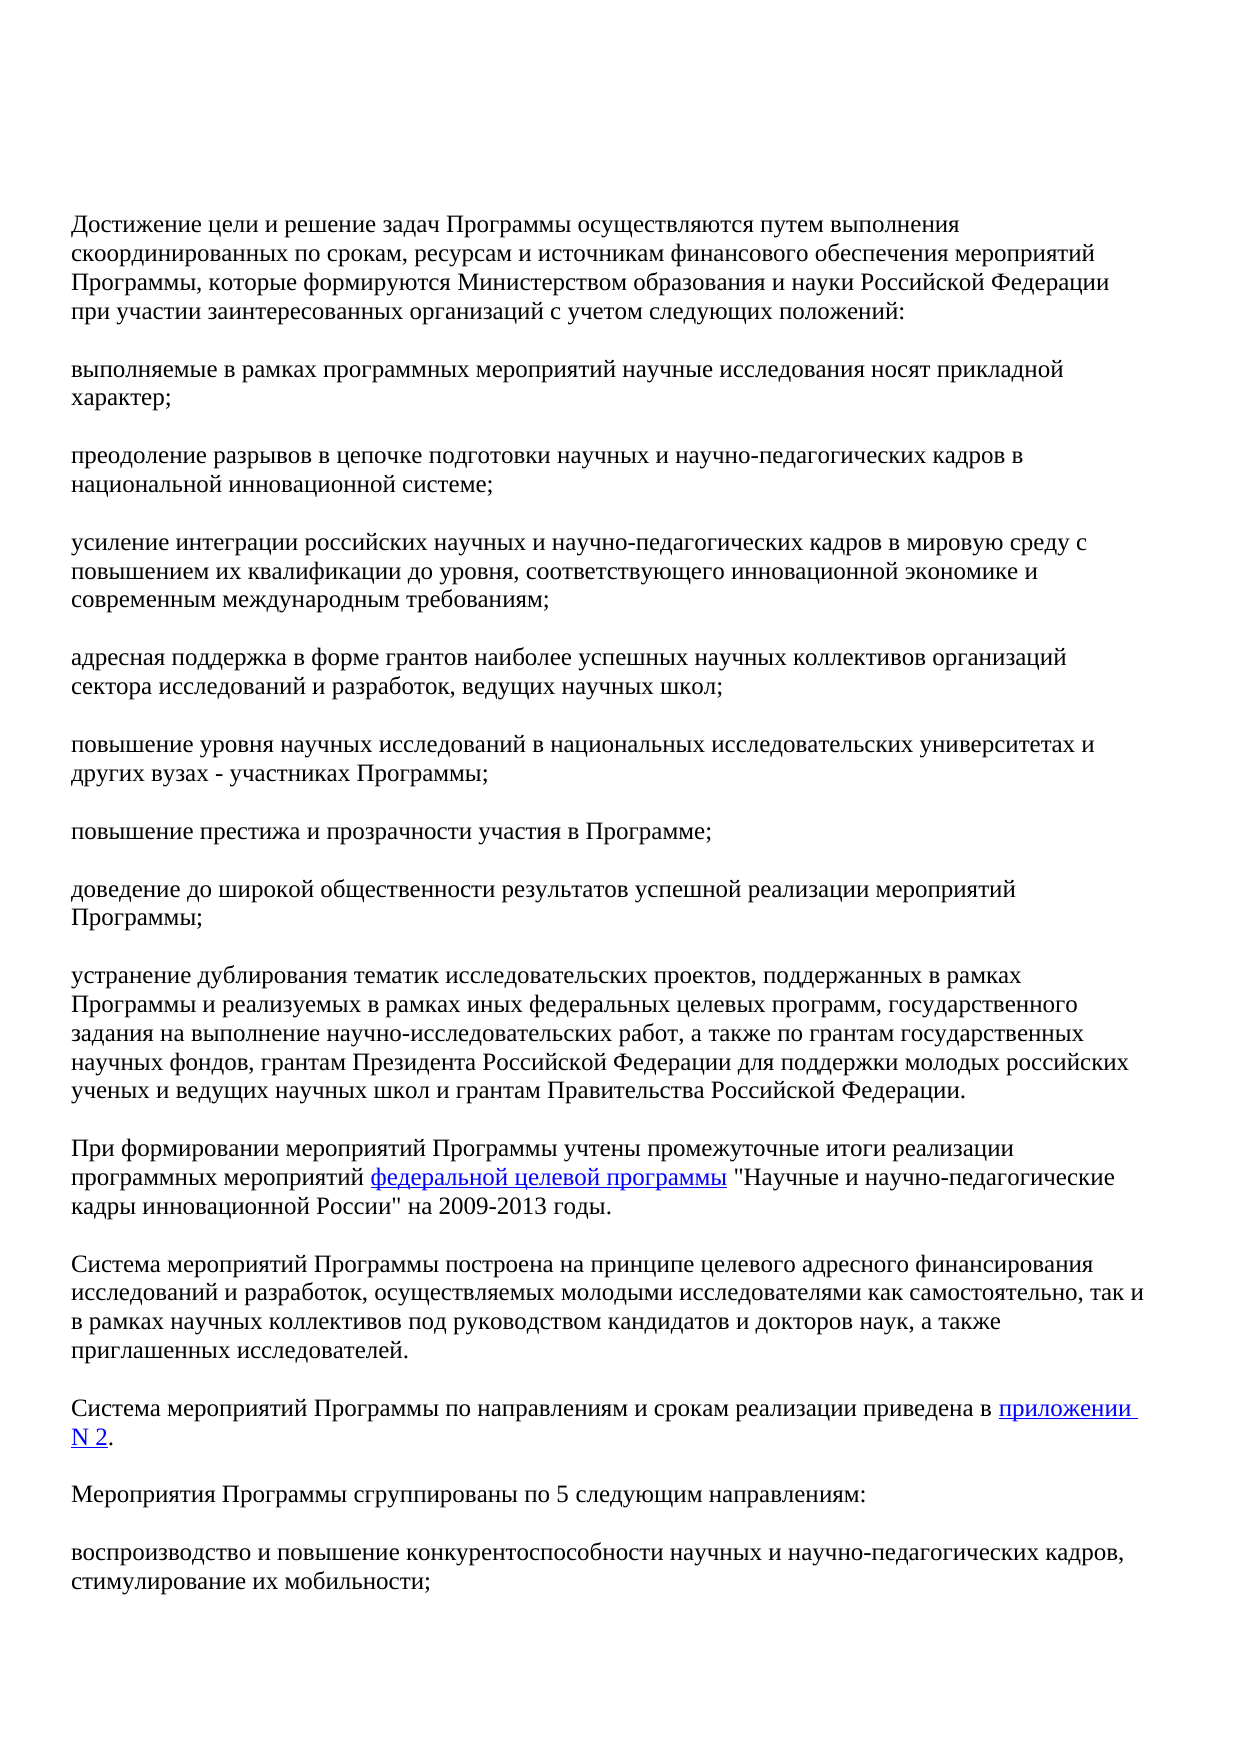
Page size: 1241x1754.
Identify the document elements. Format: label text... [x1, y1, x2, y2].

text преодоление разрывов в цепочке подготовки научных и научно-педагогических кадров в национальной инновационной системе; [71, 440, 1152, 498]
text устранение дублирования тематик исследовательских проектов, поддержанных в рамках Программы и реализуемых в рамках иных федеральных целевых программ, государственного задания на выполнение научно-исследовательских работ, а также по грантам государственных научных фондов, грантам Президента Российской Федерации для поддержки молодых российских ученых и ведущих научных школ и грантам Правительства Российской Федерации. [71, 960, 1152, 1104]
text Система мероприятий Программы по направлениям и срокам реализации приведена в приложении N 2. [71, 1393, 1152, 1450]
text усиление интеграции российских научных и научно-педагогических кадров в мировую среду с повышением их квалификации до уровня, соответствующего инновационной экономике и современным международным требованиям; [71, 527, 1152, 613]
text Достижение цели и решение задач Программы осуществляются путем выполнения скоординированных по срокам, ресурсам и источникам финансового обеспечения мероприятий Программы, которые формируются Министерством образования и науки Российской Федерации при участии заинтересованных организаций с учетом следующих положений: [71, 209, 1152, 324]
text повышение уровня научных исследований в национальных исследовательских университетах и других вузах - участниках Программы; [71, 729, 1152, 787]
text выполняемые в рамках программных мероприятий научные исследования носят прикладной характер; [71, 354, 1152, 411]
text адресная поддержка в форме грантов наиболее успешных научных коллективов организаций сектора исследований и разработок, ведущих научных школ; [71, 642, 1152, 700]
text доведение до широкой общественности результатов успешной реализации мероприятий Программы; [71, 874, 1152, 931]
text Мероприятия Программы сгруппированы по 5 следующим направлениям: [71, 1479, 1152, 1508]
text При формировании мероприятий Программы учтены промежуточные итоги реализации программных мероприятий федеральной целевой программы "Научные и научно-педагогические кадры инновационной России" на 2009-2013 годы. [71, 1133, 1152, 1219]
text повышение престижа и прозрачности участия в Программе; [71, 816, 1152, 844]
text воспроизводство и повышение конкурентоспособности научных и научно-педагогических кадров, стимулирование их мобильности; [71, 1537, 1152, 1595]
text Система мероприятий Программы построена на принципе целевого адресного финансирования исследований и разработок, осуществляемых молодыми исследователями как самостоятельно, так и в рамках научных коллективов под руководством кандидатов и докторов наук, а также приглашенных исследователей. [71, 1249, 1152, 1364]
